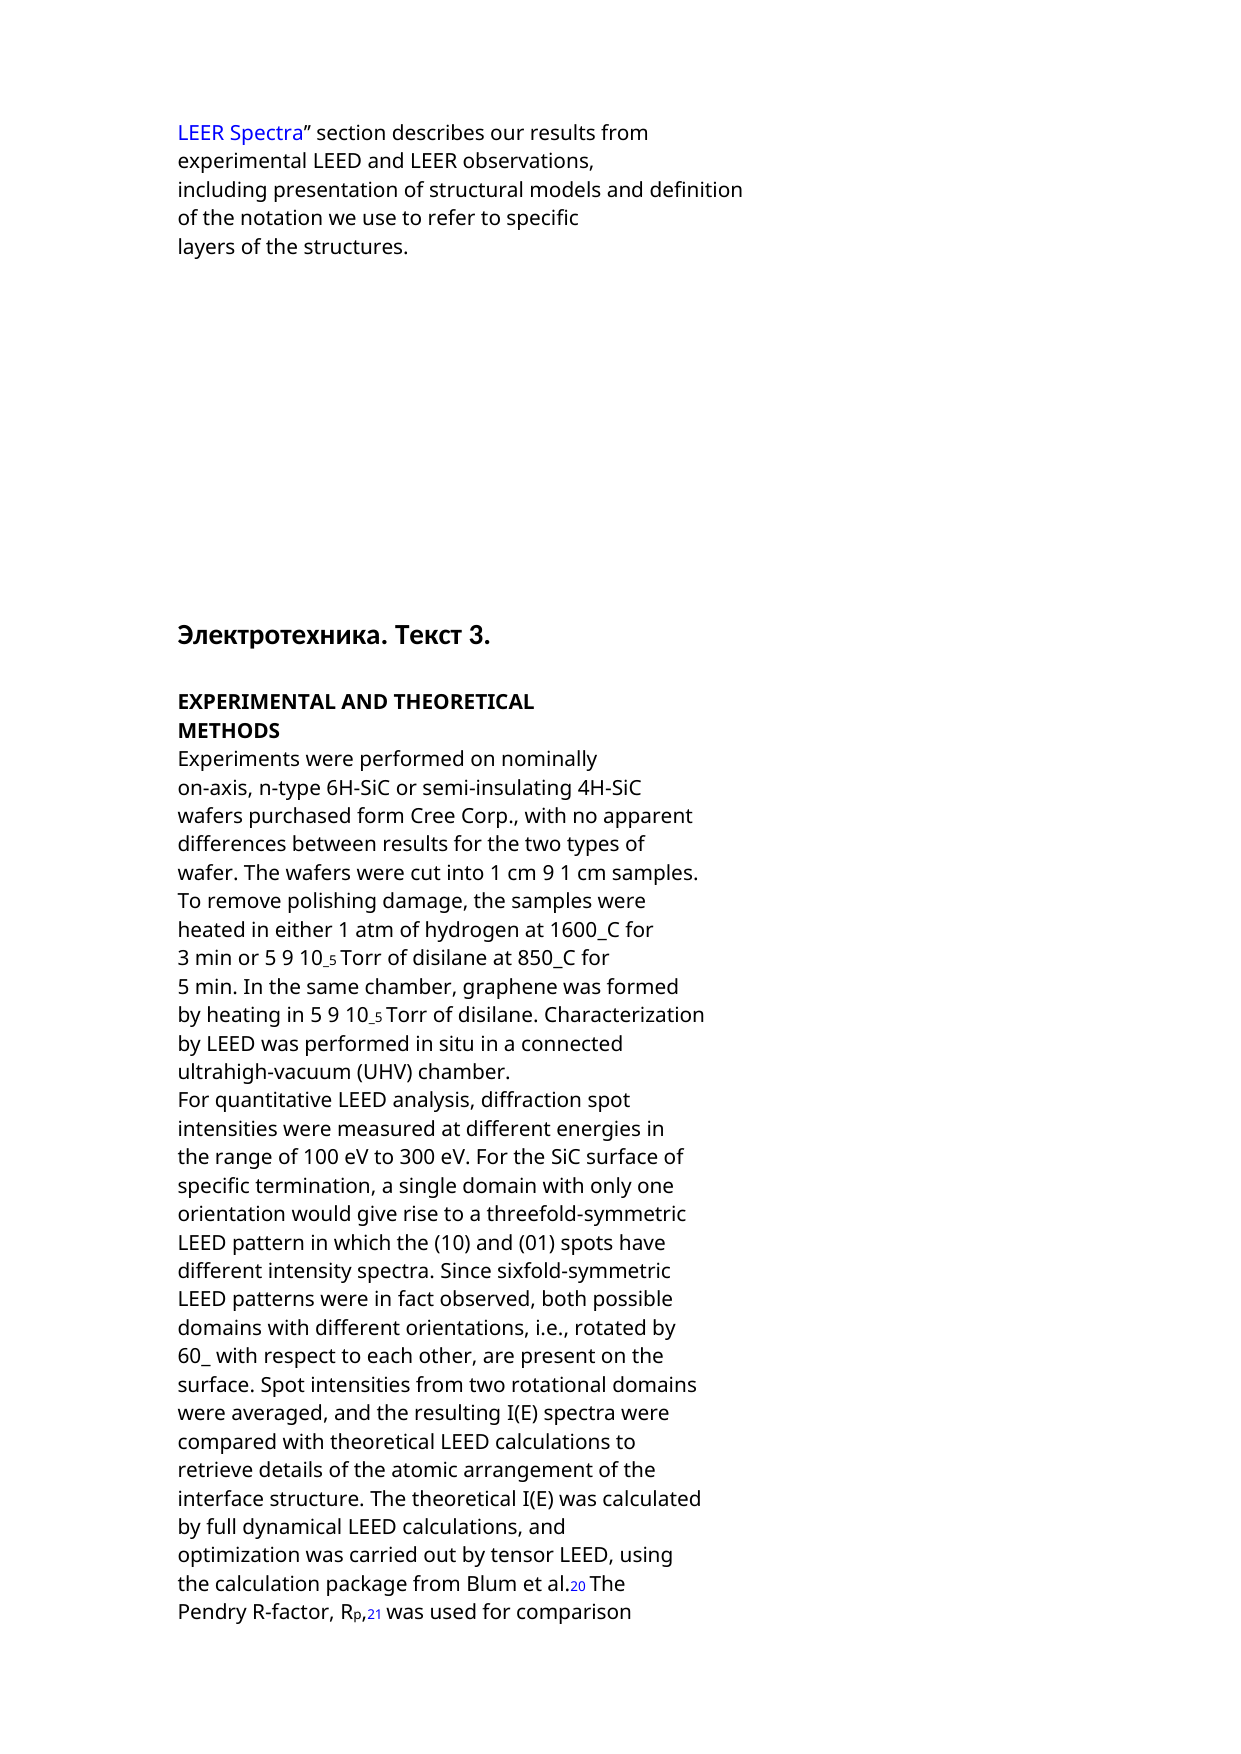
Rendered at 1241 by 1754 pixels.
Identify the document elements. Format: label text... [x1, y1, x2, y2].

text by heating in 5 9 10_5 Torr of disilane. Characterization [177, 1000, 1152, 1029]
text LEED pattern in which the (10) and (01) spots have [177, 1228, 1152, 1256]
text layers of the structures. [177, 232, 1152, 260]
text by LEED was performed in situ in a connected [177, 1029, 1152, 1057]
text intensities were measured at different energies in [177, 1114, 1152, 1142]
text were averaged, and the resulting I(E) spectra were [177, 1398, 1152, 1427]
text including presentation of structural models and definition [177, 175, 1152, 203]
text wafer. The wafers were cut into 1 cm 9 1 cm samples. [177, 858, 1152, 886]
text Pendry R-factor, Rp,21 was used for comparison [177, 1597, 1152, 1626]
text by full dynamical LEED calculations, and [177, 1512, 1152, 1541]
text of the notation we use to refer to specific [177, 203, 1152, 232]
text interface structure. The theoretical I(E) was calculated [177, 1484, 1152, 1512]
text Электротехника. Текст 3. [177, 616, 1152, 652]
text LEED patterns were in fact observed, both possible [177, 1284, 1152, 1313]
text the range of 100 eV to 300 eV. For the SiC surface of [177, 1142, 1152, 1171]
text domains with different orientations, i.e., rotated by [177, 1313, 1152, 1341]
text differences between results for the two types of [177, 829, 1152, 858]
text the calculation package from Blum et al.20 The [177, 1569, 1152, 1597]
text different intensity spectra. Since sixfold-symmetric [177, 1256, 1152, 1284]
text ultrahigh-vacuum (UHV) chamber. [177, 1057, 1152, 1086]
text 5 min. In the same chamber, graphene was formed [177, 972, 1152, 1000]
text For quantitative LEED analysis, diffraction spot [177, 1086, 1152, 1114]
text 3 min or 5 9 10_5 Torr of disilane at 850_C for [177, 943, 1152, 972]
text To remove polishing damage, the samples were [177, 886, 1152, 915]
text orientation would give rise to a threefold-symmetric [177, 1199, 1152, 1228]
text on-axis, n-type 6H-SiC or semi-insulating 4H-SiC [177, 773, 1152, 801]
text compared with theoretical LEED calculations to [177, 1427, 1152, 1455]
text experimental LEED and LEER observations, [177, 147, 1152, 175]
text optimization was carried out by tensor LEED, using [177, 1541, 1152, 1569]
text heated in either 1 atm of hydrogen at 1600_C for [177, 915, 1152, 943]
text retrieve details of the atomic arrangement of the [177, 1455, 1152, 1484]
text specific termination, a single domain with only one [177, 1171, 1152, 1199]
text EXPERIMENTAL AND THEORETICAL [177, 687, 1152, 716]
text wafers purchased form Cree Corp., with no apparent [177, 801, 1152, 829]
text Experiments were performed on nominally [177, 744, 1152, 773]
text METHODS [177, 716, 1152, 744]
text surface. Spot intensities from two rotational domains [177, 1370, 1152, 1398]
text LEER Spectra’’ section describes our results from [177, 118, 1152, 147]
text 60_ with respect to each other, are present on the [177, 1341, 1152, 1370]
